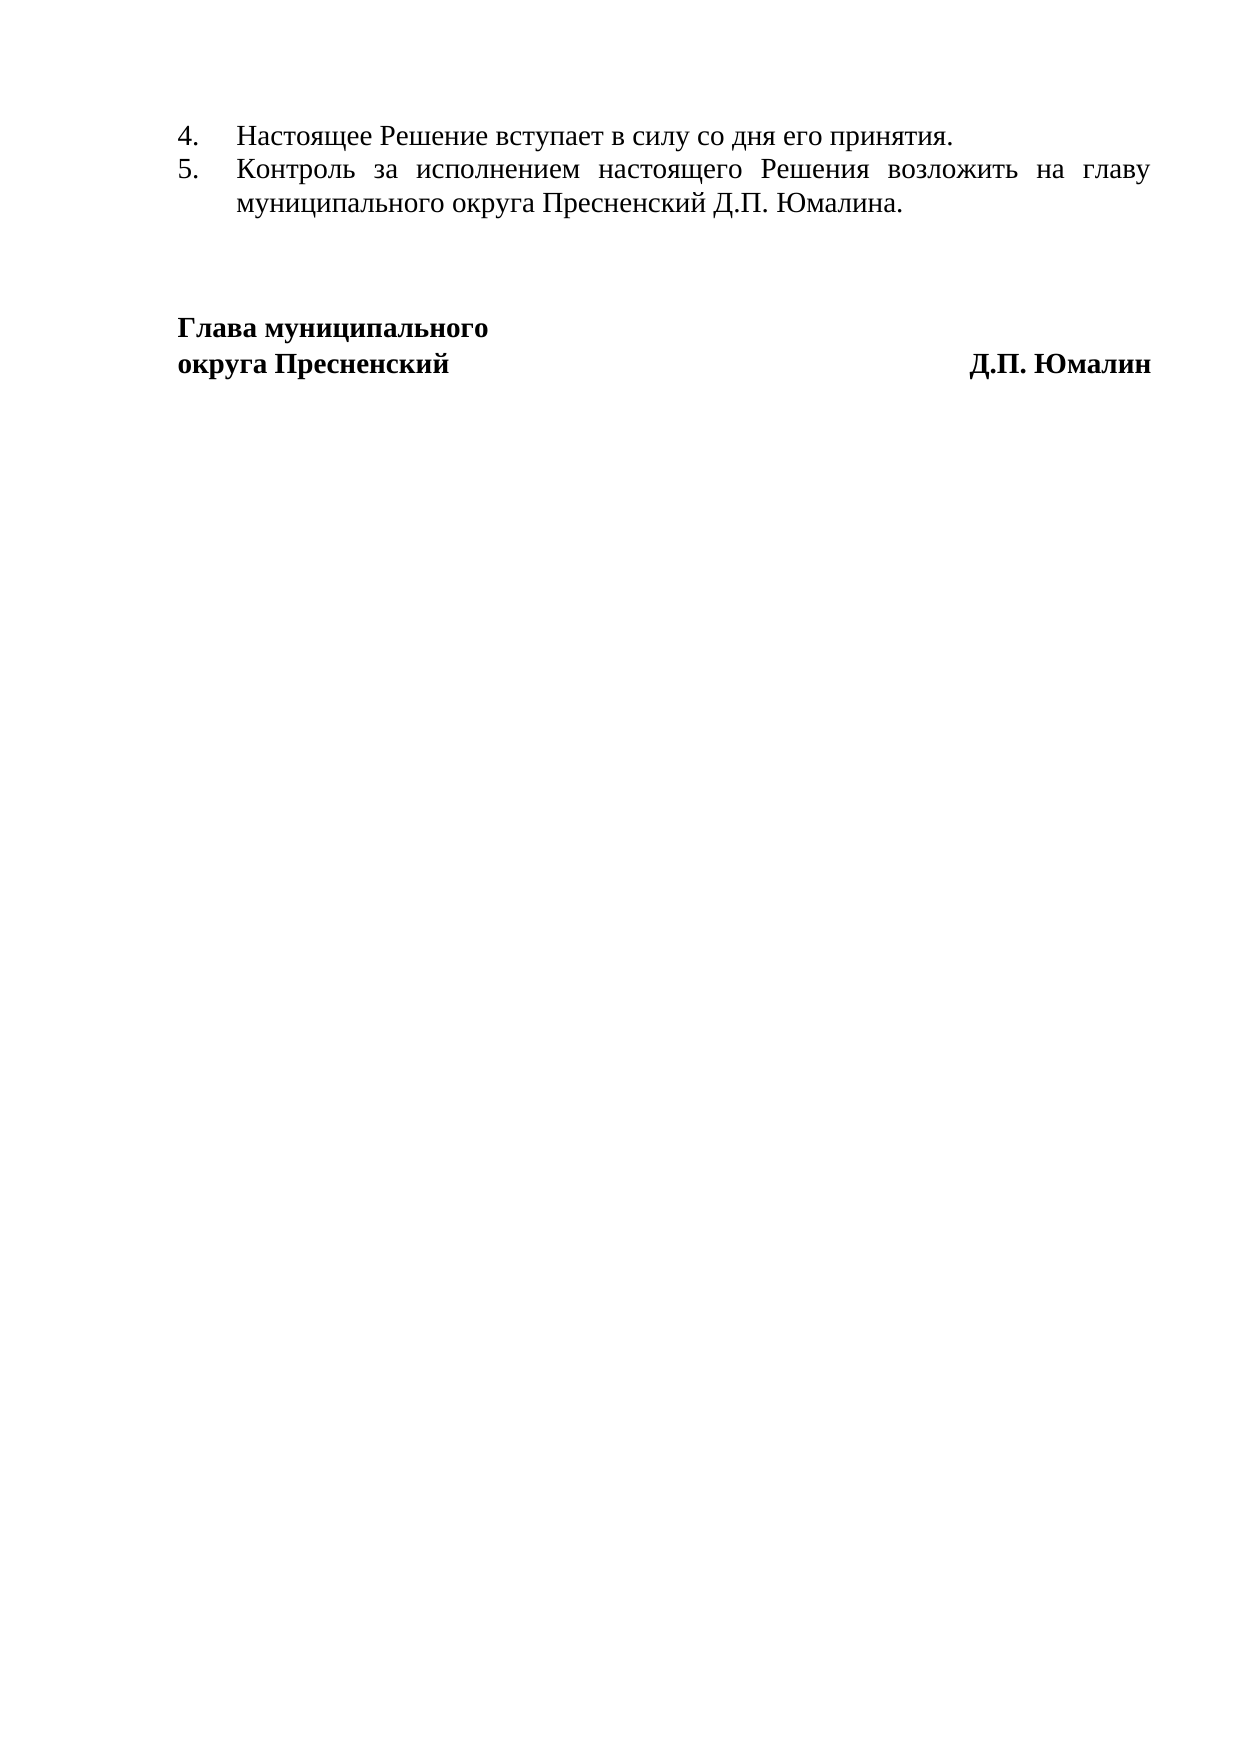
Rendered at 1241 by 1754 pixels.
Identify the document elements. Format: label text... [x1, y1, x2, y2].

table_header Глава муниципального округа Пресненский [166, 310, 576, 398]
list Настоящее Решение вступает в силу со дня его принятия. [177, 118, 1152, 152]
table_header Д.П. Юмалин [576, 310, 1162, 398]
list Контроль за исполнением настоящего Решения возложить на главу муниципального округа Пресненский Д.П. Юмалина. [177, 152, 1152, 219]
